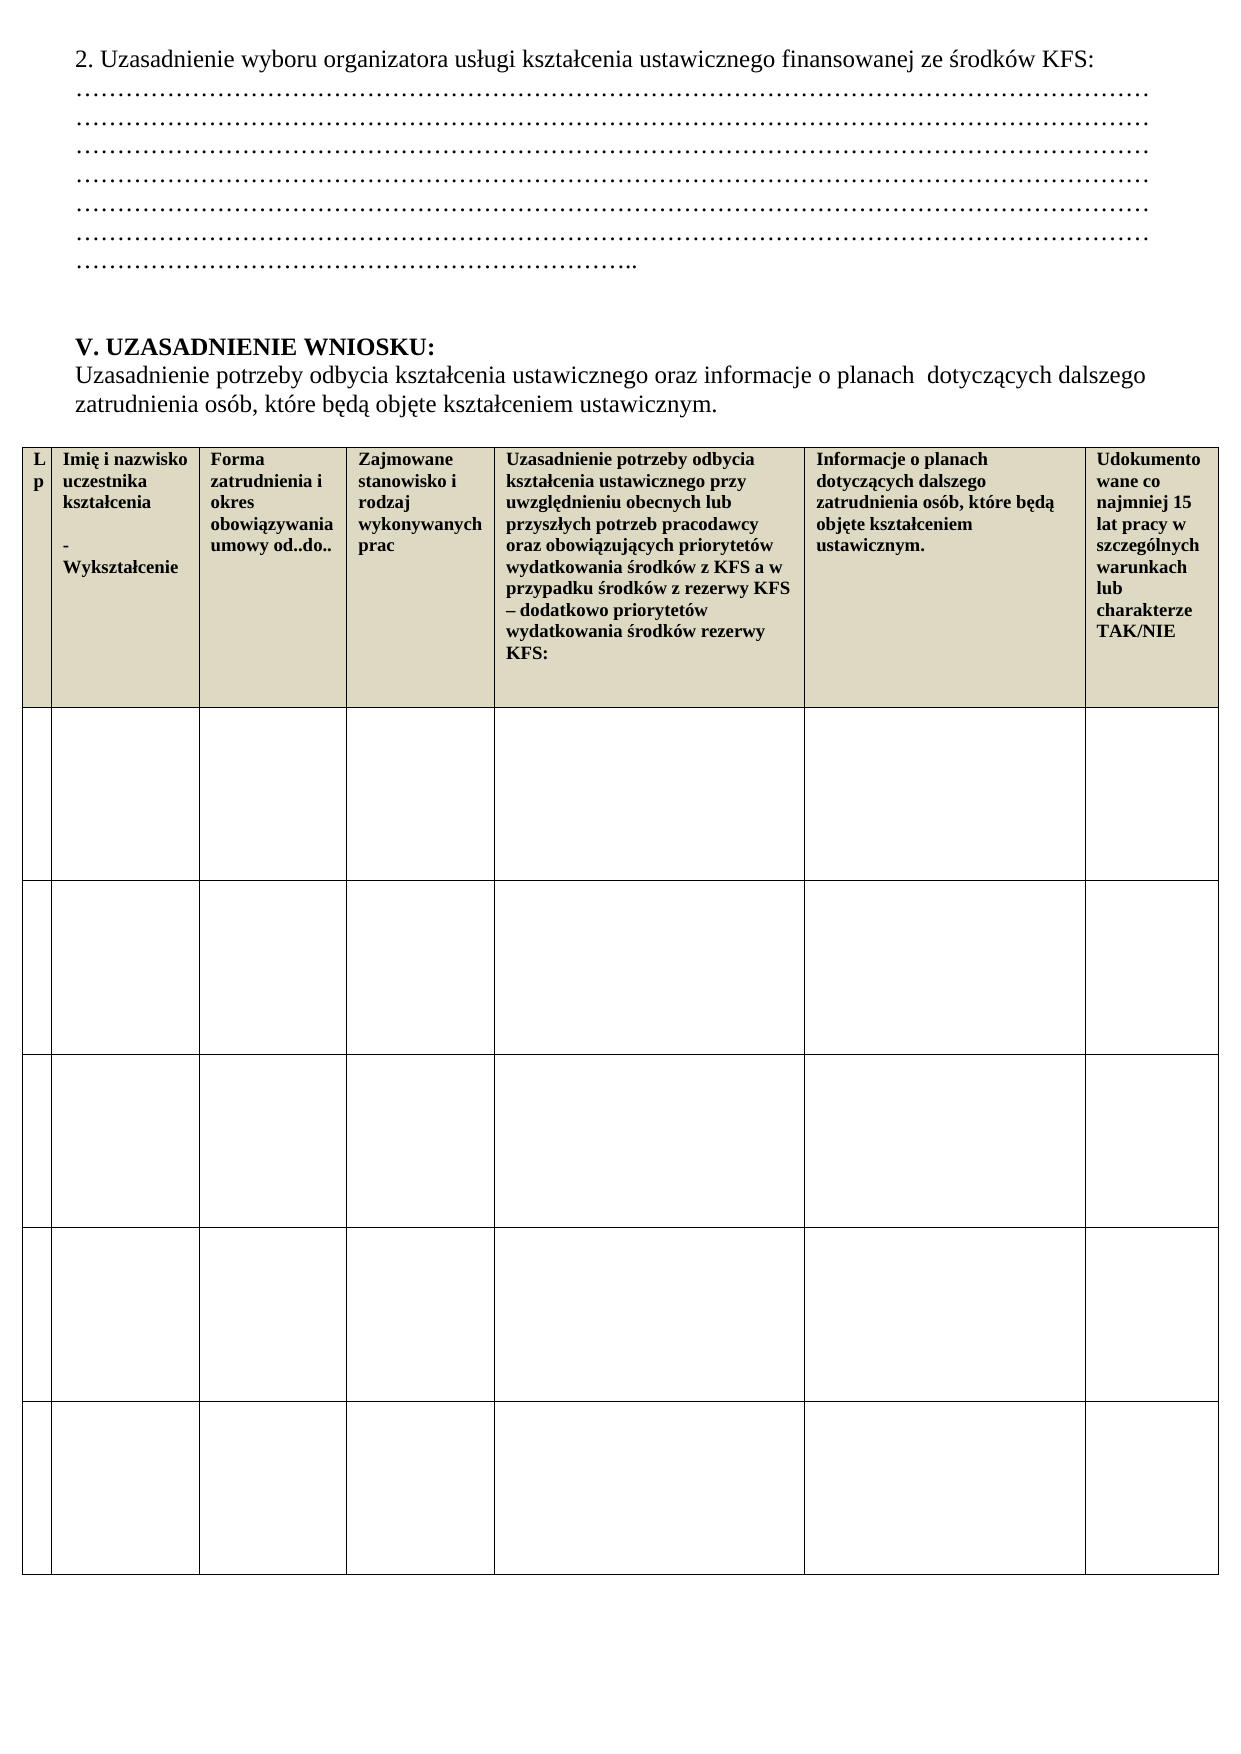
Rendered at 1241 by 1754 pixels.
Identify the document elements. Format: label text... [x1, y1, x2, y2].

table_cell [495, 1228, 804, 1401]
table_cell [495, 1402, 804, 1574]
table_cell [52, 1055, 199, 1227]
text V. UZASADNIENIE WNIOSKU: [75, 332, 1165, 361]
table_cell [23, 708, 51, 880]
table_cell [23, 881, 51, 1054]
table_cell [200, 1402, 346, 1574]
table_cell [1086, 1402, 1218, 1574]
table_cell [1086, 708, 1218, 880]
table_cell [23, 1055, 51, 1227]
table_cell [23, 1402, 51, 1574]
table_cell [805, 881, 1085, 1054]
table_header Zajmowane stanowisko i rodzaj wykonywanych prac [347, 448, 494, 707]
table_cell [495, 1055, 804, 1227]
table_cell [347, 881, 494, 1054]
table_cell [200, 881, 346, 1054]
table_cell [495, 708, 804, 880]
table_cell [1086, 1228, 1218, 1401]
table_header Forma zatrudnienia i okres obowiązywania umowy od..do.. [200, 448, 346, 707]
table_header Udokumentowane co najmniej 15 lat pracy w szczególnych warunkach lub charakterze TAK/NIE [1086, 448, 1218, 707]
table_cell [52, 1228, 199, 1401]
table_cell [495, 881, 804, 1054]
table_cell [805, 1228, 1085, 1401]
table_cell [347, 1402, 494, 1574]
text ………………………………………………………………………………………………………………………………………………………………………………………………………………………………………………………………………………………………………………………………………………………………………………………………………………………………………………………………………………………………………………………………………………………………………………………………………………………………………………………………………………………………………………………………………………………………………….. [75, 73, 1165, 274]
table_cell [200, 1228, 346, 1401]
table_header Imię i nazwisko uczestnika kształcenia - Wykształcenie [52, 448, 199, 707]
text 2. Uzasadnienie wyboru organizatora usługi kształcenia ustawicznego finansowanej ze środków KFS: [75, 44, 1165, 73]
table_cell [805, 1402, 1085, 1574]
table_header Uzasadnienie potrzeby odbycia kształcenia ustawicznego przy uwzględnieniu obecnych lub przyszłych potrzeb pracodawcy oraz obowiązujących priorytetów wydatkowania środków z KFS a w przypadku środków z rezerwy KFS – dodatkowo priorytetów wydatkowania środków rezerwy KFS: [495, 448, 804, 707]
table_cell [52, 881, 199, 1054]
table_cell [347, 708, 494, 880]
table_cell [52, 1402, 199, 1574]
table_cell [200, 1055, 346, 1227]
table_header Lp [23, 448, 51, 707]
text Uzasadnienie potrzeby odbycia kształcenia ustawicznego oraz informacje o planach dotyczących dalszego zatrudnienia osób, które będą objęte kształceniem ustawicznym. [75, 361, 1165, 418]
table_cell [52, 708, 199, 880]
table_cell [347, 1228, 494, 1401]
table_cell [1086, 1055, 1218, 1227]
table_cell [805, 1055, 1085, 1227]
table_cell [23, 1228, 51, 1401]
table_cell [805, 708, 1085, 880]
table_cell [1086, 881, 1218, 1054]
table_cell [200, 708, 346, 880]
table_header Informacje o planach dotyczących dalszego zatrudnienia osób, które będą objęte kształceniem ustawicznym. [805, 448, 1085, 707]
table_cell [347, 1055, 494, 1227]
